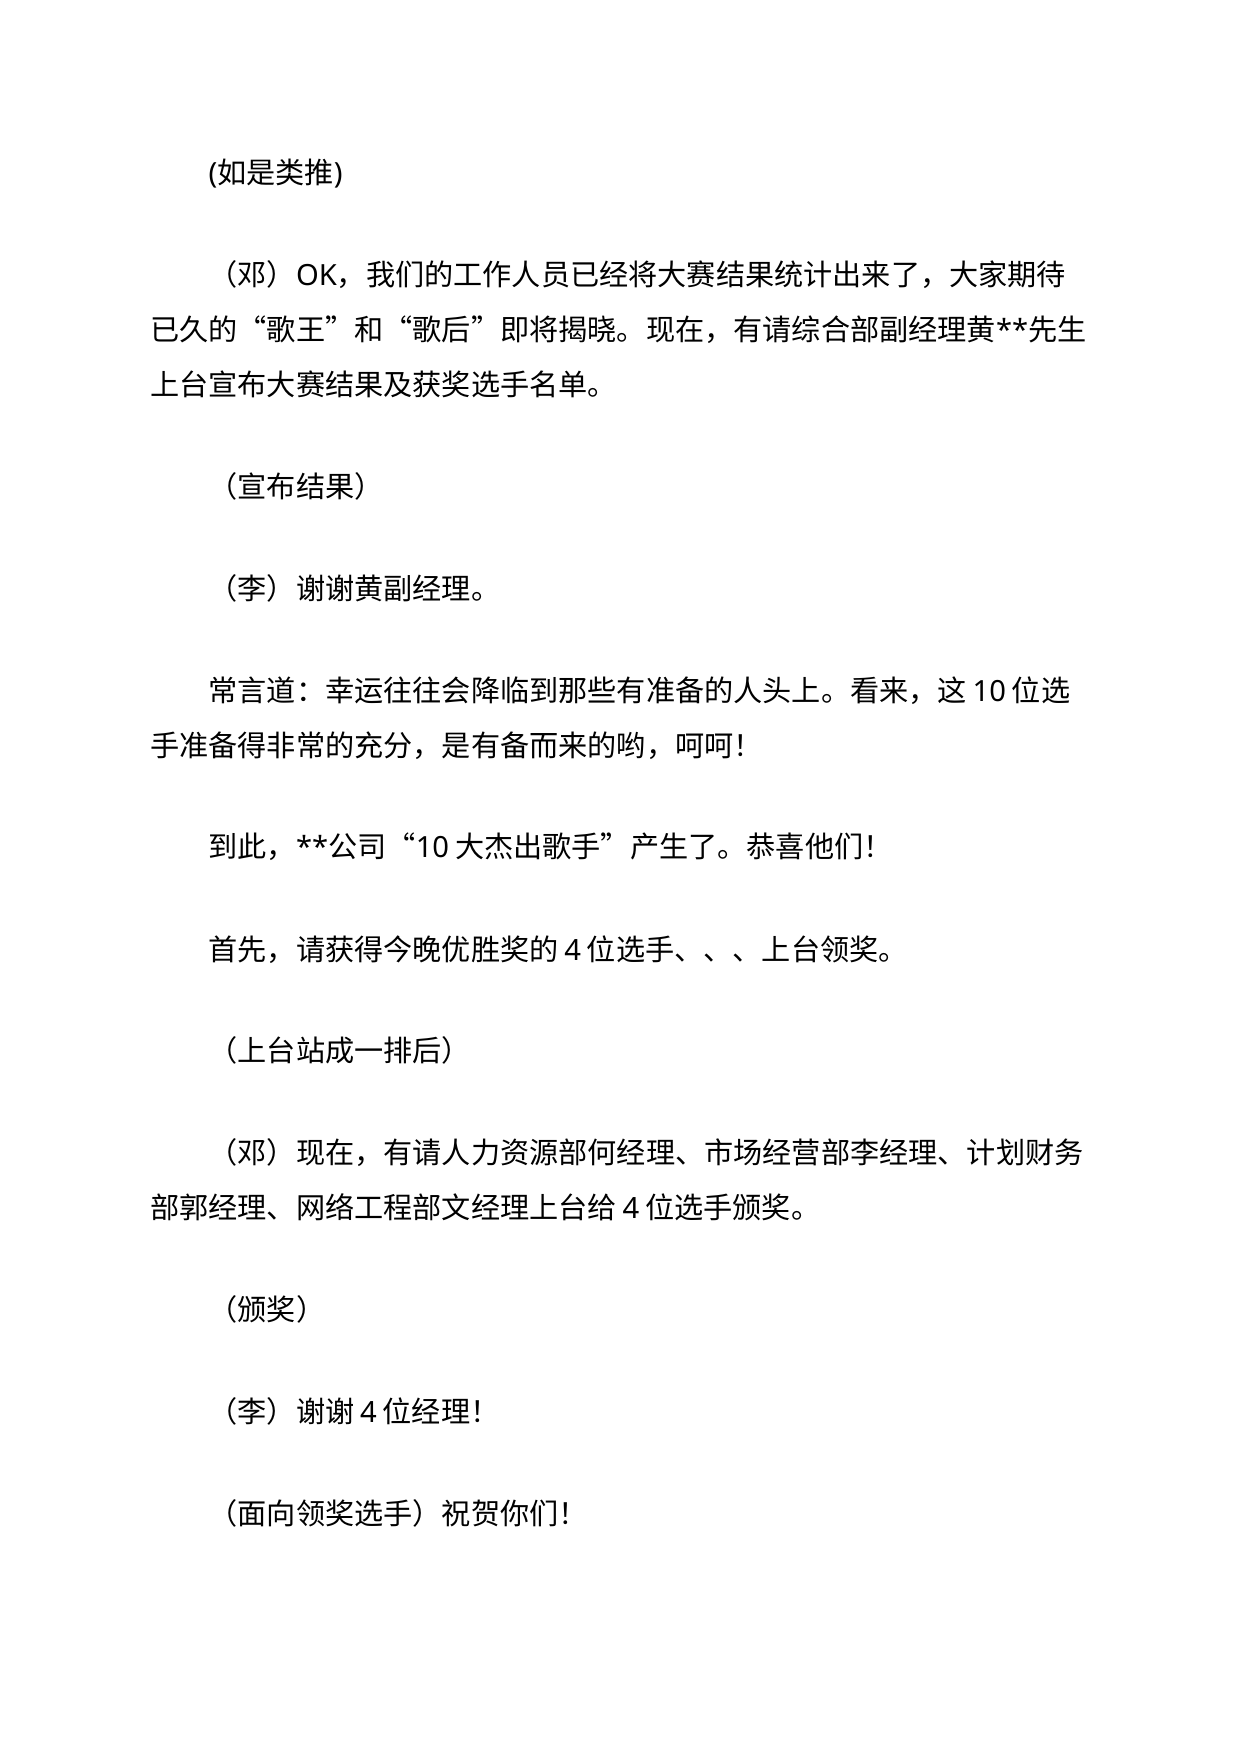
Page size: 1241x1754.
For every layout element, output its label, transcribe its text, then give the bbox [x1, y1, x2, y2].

text （宣布结果） [150, 464, 1090, 506]
text （上台站成一排后） [150, 1028, 1090, 1070]
text （颁奖） [150, 1287, 1090, 1329]
text （邓）现在，有请人力资源部何经理、市场经营部李经理、计划财务部郭经理、网络工程部文经理上台给4位选手颁奖。 [150, 1130, 1090, 1227]
text （邓）OK，我们的工作人员已经将大赛结果统计出来了，大家期待已久的“歌王”和“歌后”即将揭晓。现在，有请综合部副经理黄**先生上台宣布大赛结果及获奖选手名单。 [150, 252, 1090, 404]
text 常言道：幸运往往会降临到那些有准备的人头上。看来，这10位选手准备得非常的充分，是有备而来的哟，呵呵！ [150, 667, 1090, 764]
text （面向领奖选手）祝贺你们！ [150, 1490, 1090, 1533]
text （李）谢谢4位经理！ [150, 1388, 1090, 1431]
text （李）谢谢黄副经理。 [150, 566, 1090, 608]
text 到此，**公司“10大杰出歌手”产生了。恭喜他们！ [150, 824, 1090, 866]
text 首先，请获得今晚优胜奖的4位选手、、、上台领奖。 [150, 926, 1090, 968]
text (如是类推) [150, 150, 1090, 192]
